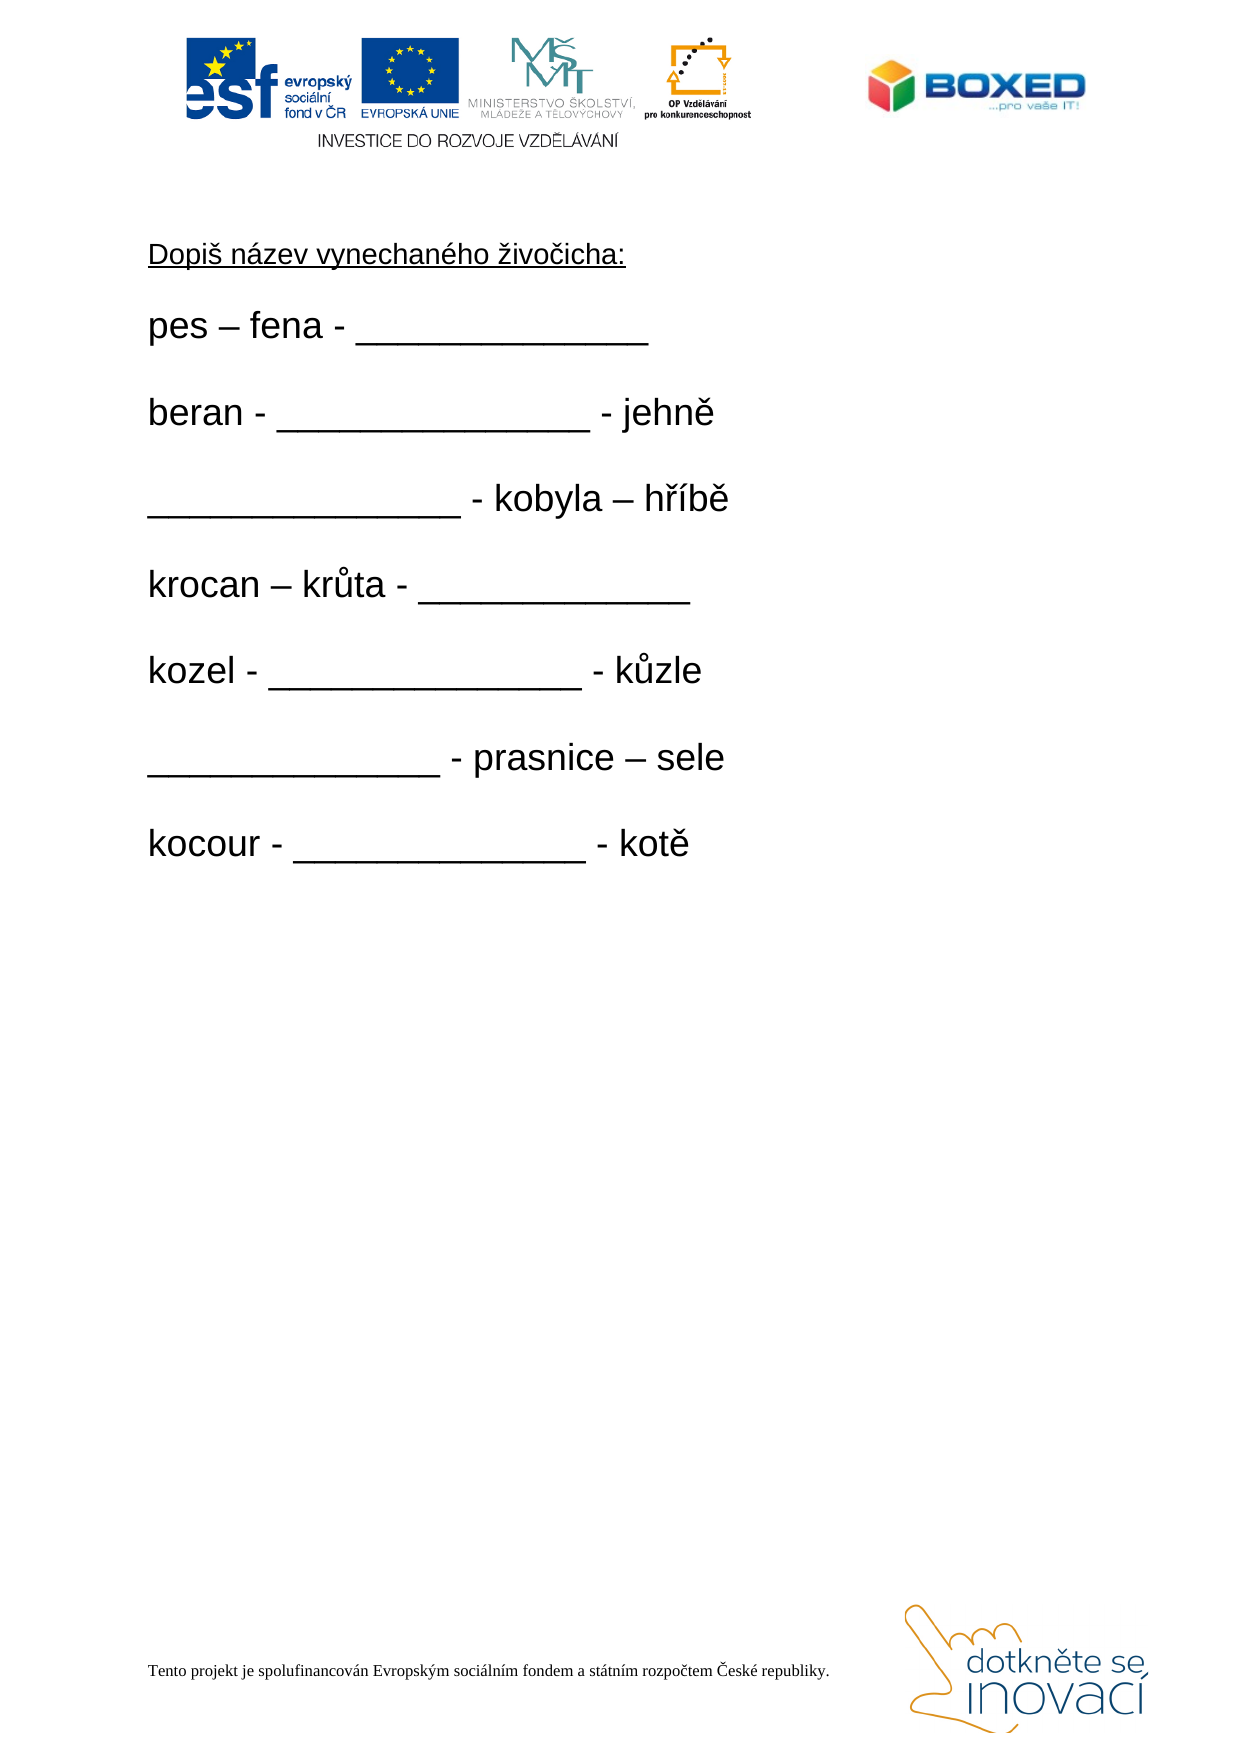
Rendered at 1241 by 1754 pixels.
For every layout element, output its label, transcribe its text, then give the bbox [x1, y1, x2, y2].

text beran - _______________ - jehně [148, 390, 1093, 433]
picture [168, 26, 765, 155]
text _______________ - kobyla – hříbě [148, 476, 1093, 519]
picture [904, 1604, 1149, 1733]
text krocan – krůta - _____________ [148, 562, 1093, 606]
text kozel - _______________ - kůzle [148, 649, 1093, 692]
text kocour - ______________ - kotě [148, 821, 1093, 864]
picture [864, 54, 1086, 117]
text Dopiš název vynechaného živočicha: [148, 237, 1093, 270]
text pes – fena - ______________ [148, 304, 1093, 347]
text ______________ - prasnice – sele [148, 735, 1093, 778]
